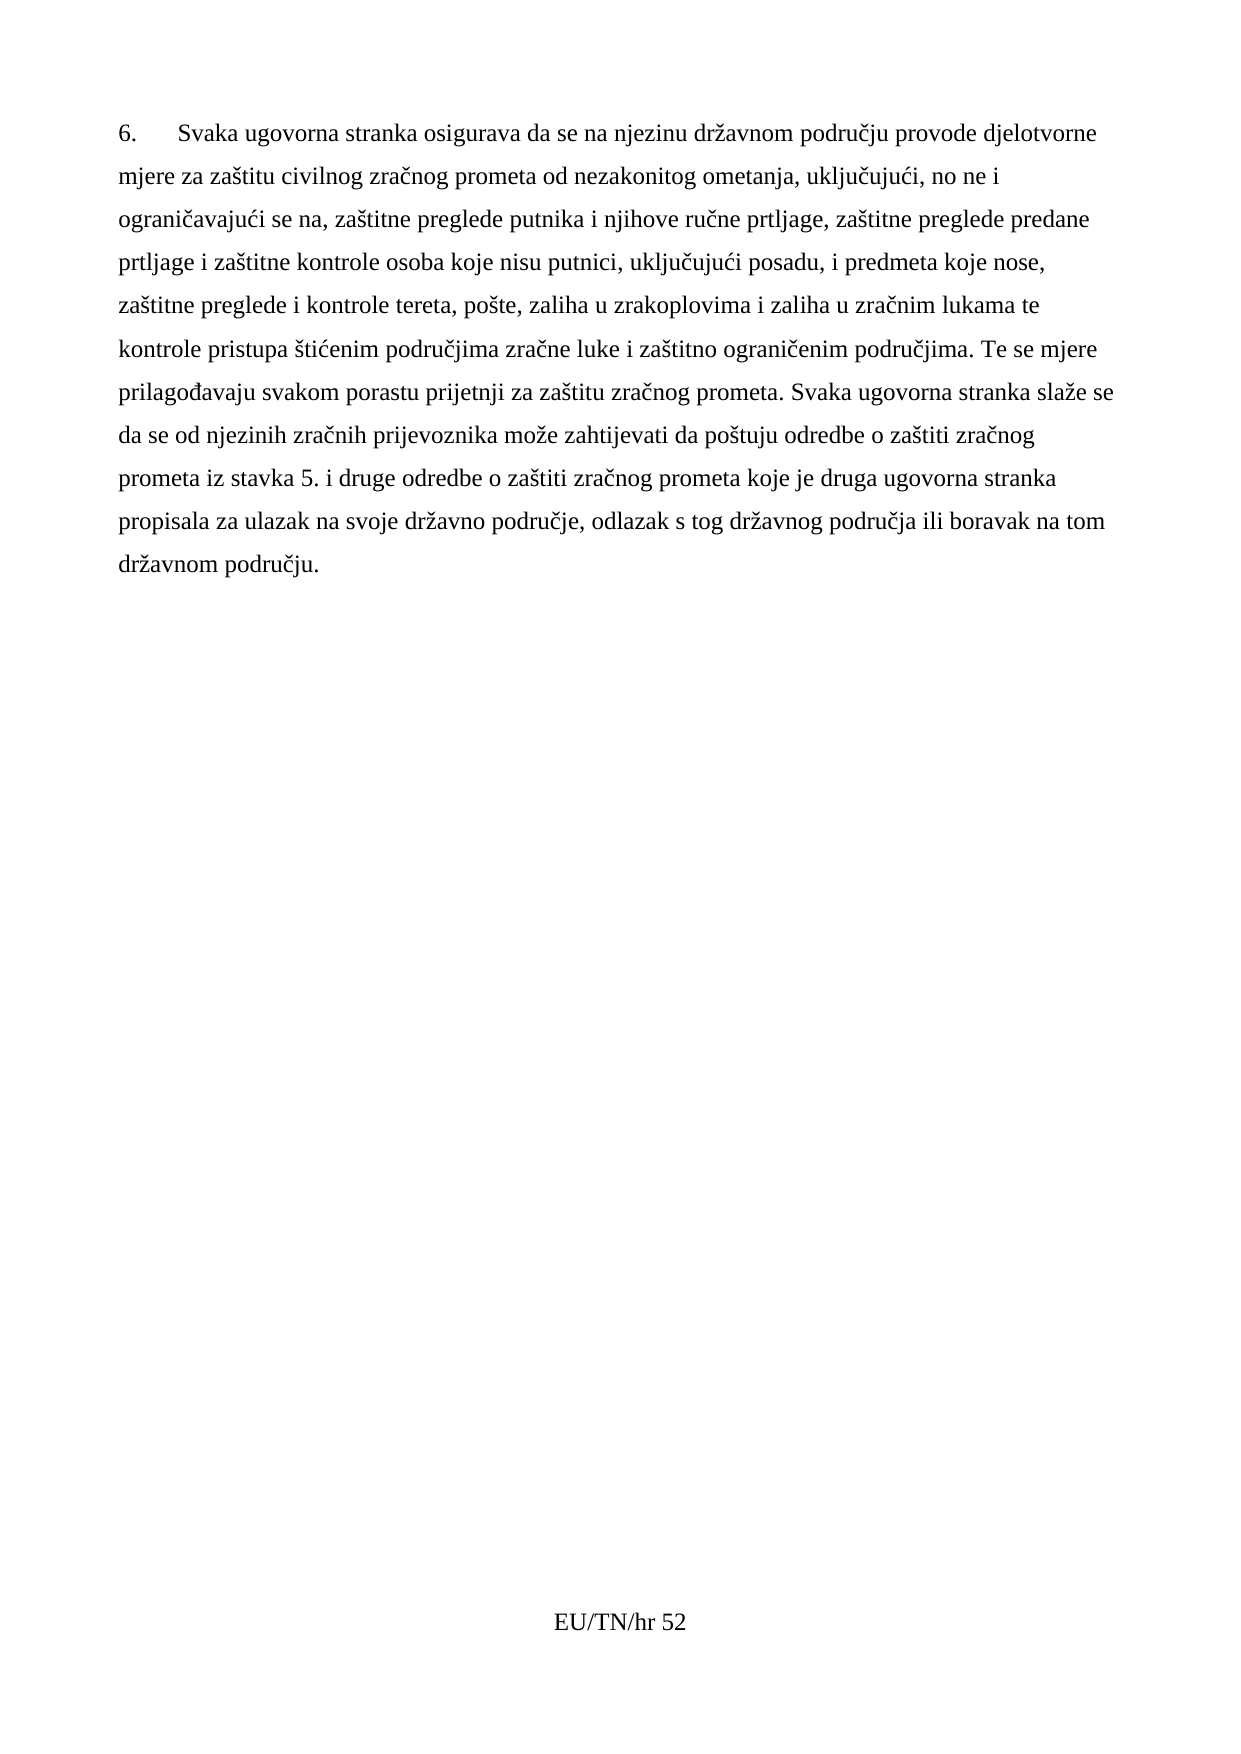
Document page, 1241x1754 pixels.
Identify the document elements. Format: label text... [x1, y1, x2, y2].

text 6. Svaka ugovorna stranka osigurava da se na njezinu državnom području provode djelotvorne mjere za zaštitu civilnog zračnog prometa od nezakonitog ometanja, uključujući, no ne i ograničavajući se na, zaštitne preglede putnika i njihove ručne prtljage, zaštitne preglede predane prtljage i zaštitne kontrole osoba koje nisu putnici, uključujući posadu, i predmeta koje nose, zaštitne preglede i kontrole tereta, pošte, zaliha u zrakoplovima i zaliha u zračnim lukama te kontrole pristupa štićenim područjima zračne luke i zaštitno ograničenim područjima. Te se mjere prilagođavaju svakom porastu prijetnji za zaštitu zračnog prometa. Svaka ugovorna stranka slaže se da se od njezinih zračnih prijevoznika može zahtijevati da poštuju odredbe o zaštiti zračnog prometa iz stavka 5. i druge odredbe o zaštiti zračnog prometa koje je druga ugovorna stranka propisala za ulazak na svoje državno područje, odlazak s tog državnog područja ili boravak na tom državnom području. [118, 118, 1122, 578]
